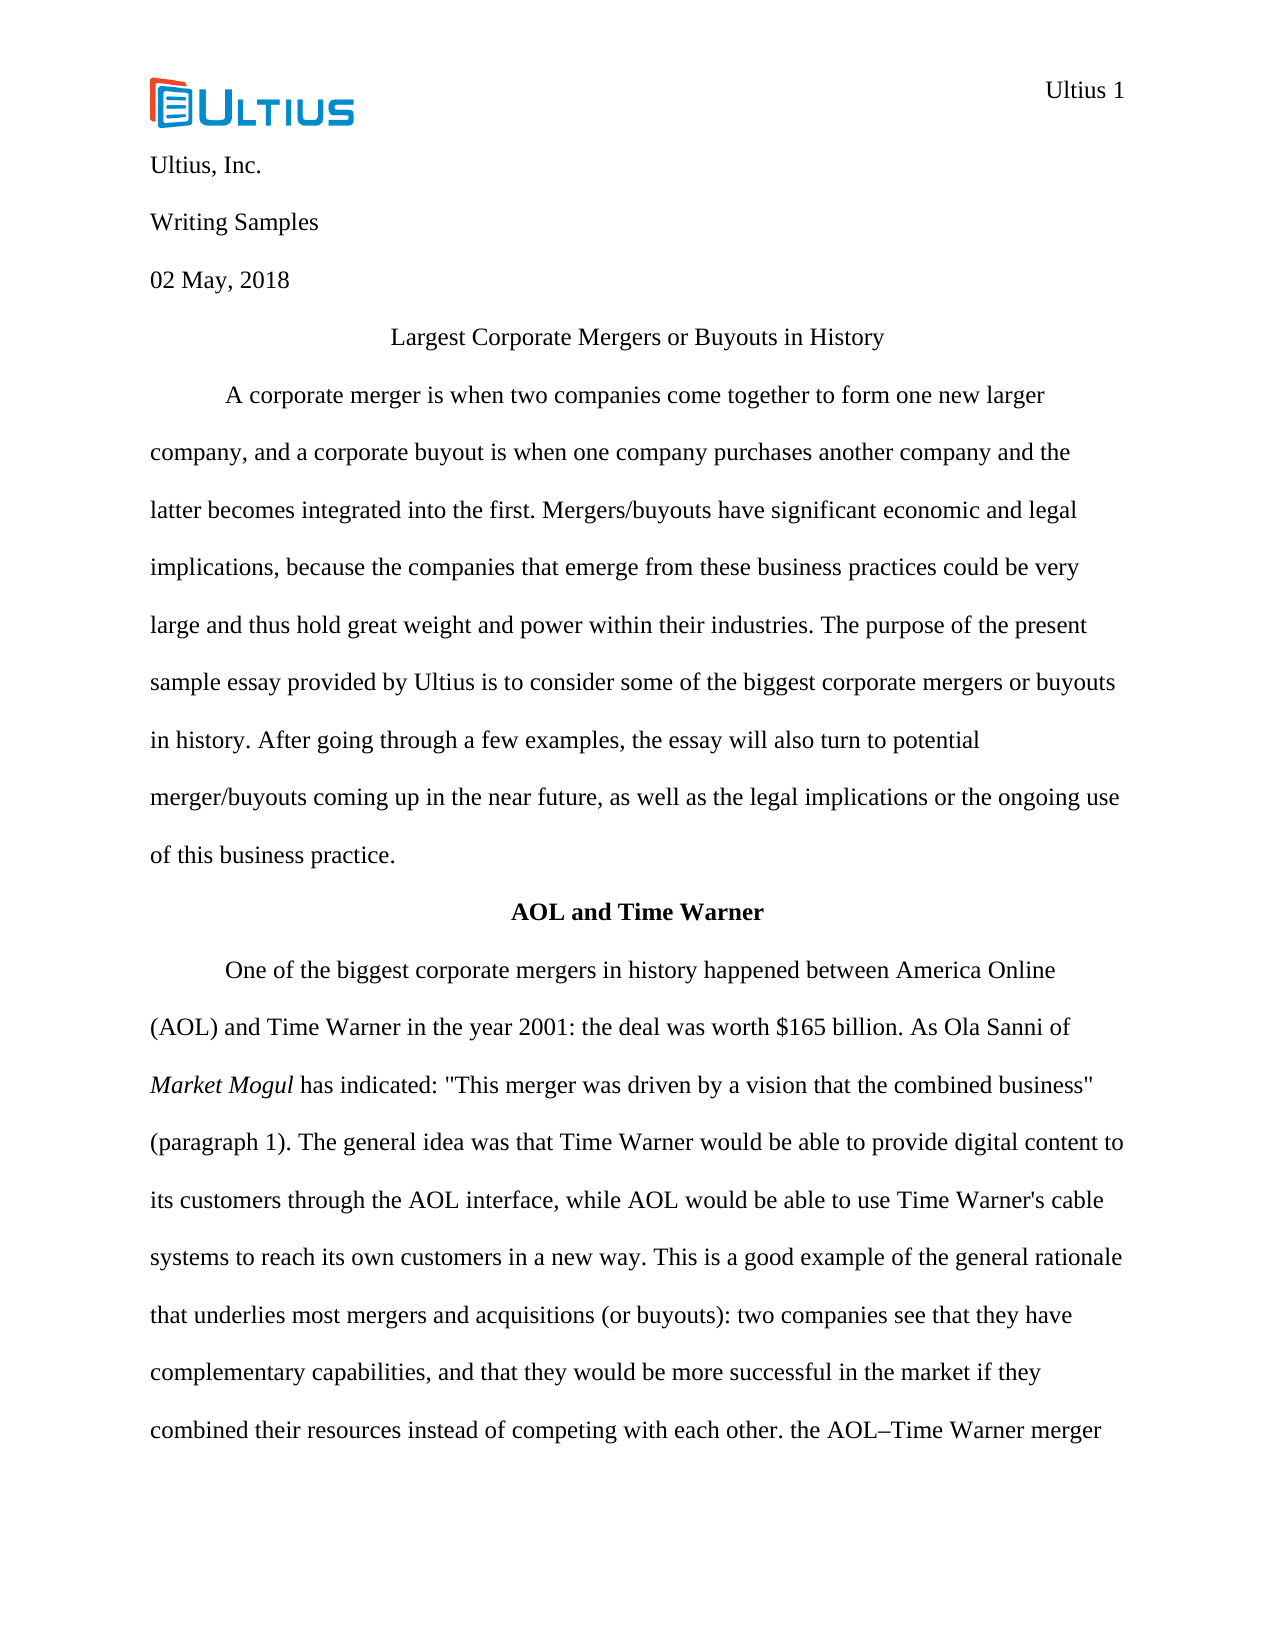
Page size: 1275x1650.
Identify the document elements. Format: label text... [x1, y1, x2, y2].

picture [150, 77, 354, 128]
picture [335, 105, 354, 111]
picture [164, 92, 188, 122]
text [150, 955, 1125, 1444]
text AOL and Time Warner [150, 897, 1125, 926]
text Largest Corporate Mergers or Buyouts in History [150, 322, 1125, 351]
text Ultius, Inc. [150, 150, 1125, 179]
text 02 May, 2018 [150, 265, 1125, 294]
text A corporate merger is when two companies come together to form one new larger company, and a corporate buyout is when one company purchases another company and the latter becomes integrated into the first. Mergers/buyouts have significant economic and legal implications, because the companies that emerge from these business practices could be very large and thus hold great weight and power within their industries. The purpose of the present sample essay provided by Ultius is to consider some of the biggest corporate mergers or buyouts in history. After going through a few examples, the essay will also turn to potential merger/buyouts coming up in the near future, as well as the legal implications or the ongoing use of this business practice. [150, 380, 1125, 869]
text Writing Samples [150, 207, 1125, 236]
